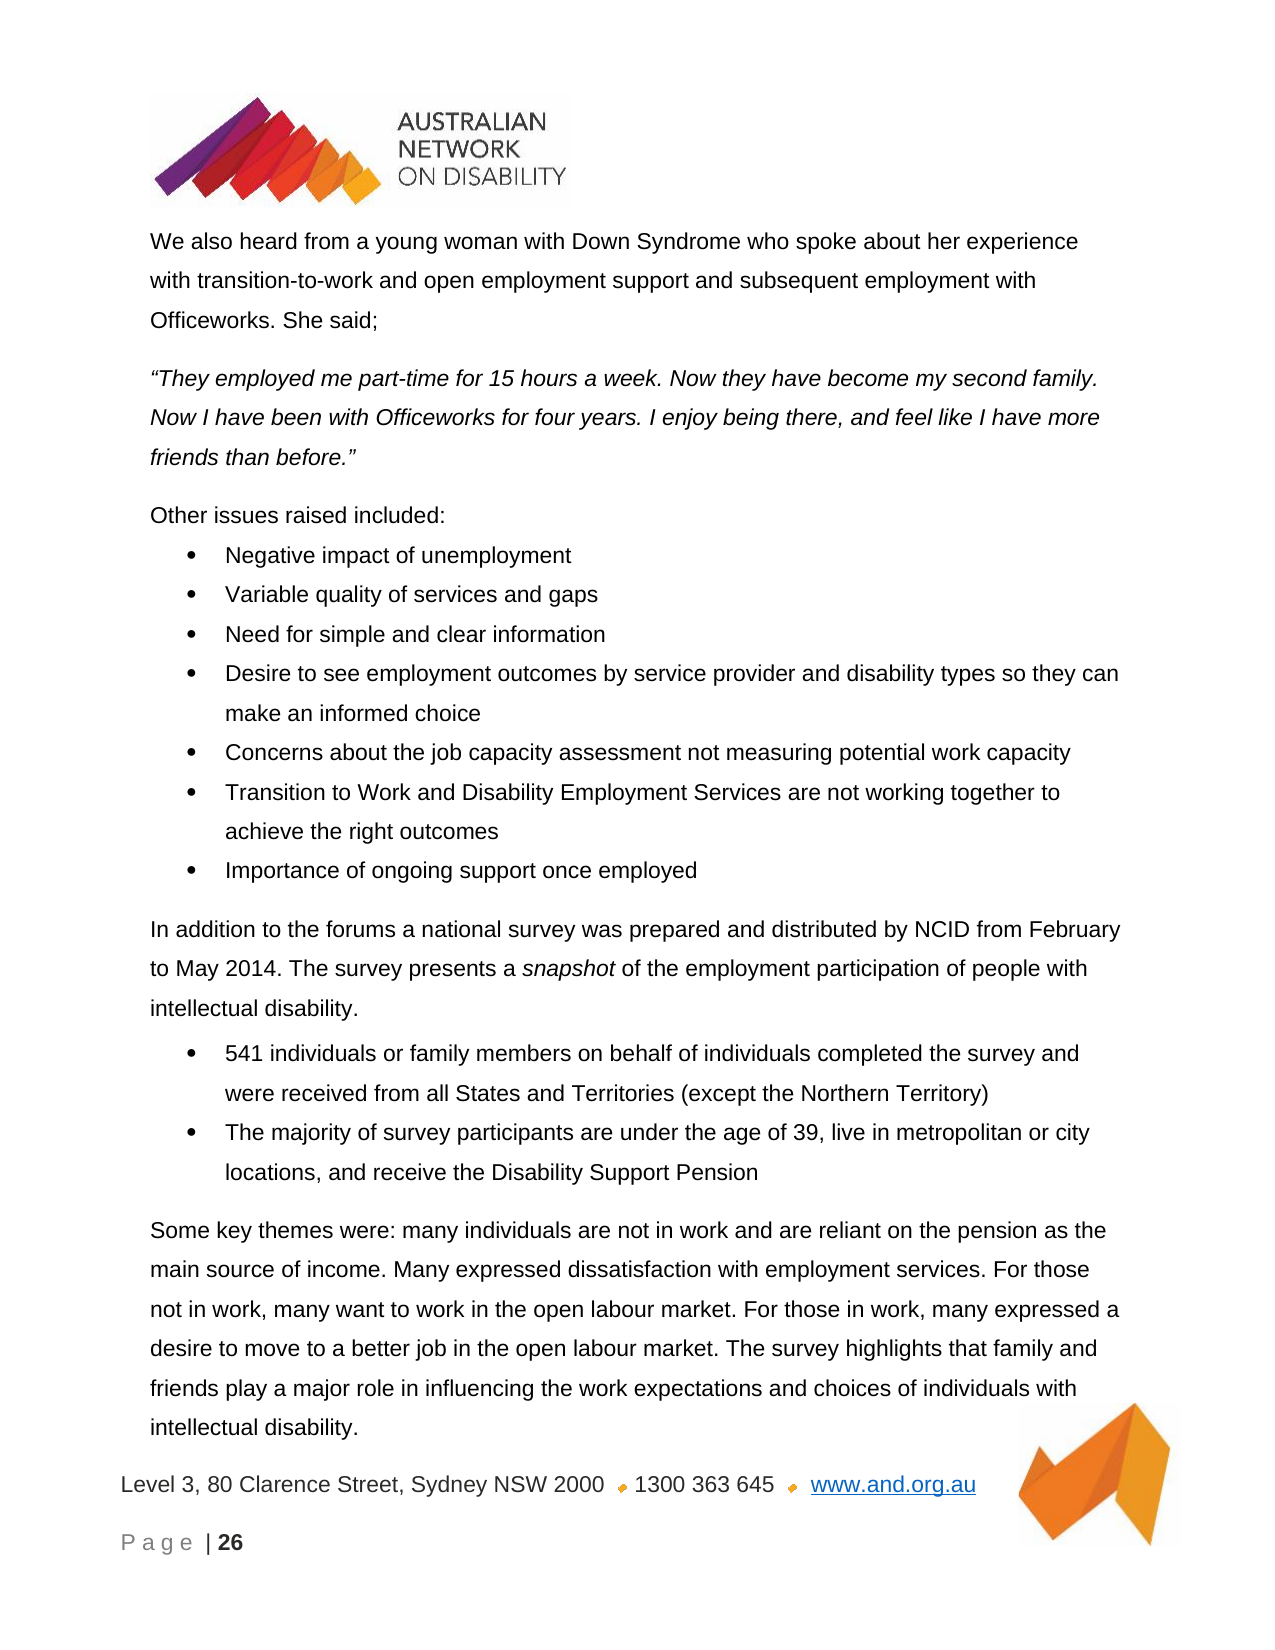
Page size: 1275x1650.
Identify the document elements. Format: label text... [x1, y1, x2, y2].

list Transition to Work and Disability Employment Services are not working together to achieve the right outcomes [187, 778, 1125, 844]
picture [617, 1483, 628, 1493]
list Importance of ongoing support once employed [187, 857, 1125, 884]
text “They employed me part-time for 15 hours a week. Now they have become my second family. Now I have been with Officeworks for four years. I enjoy being there, and feel like I have more friends than before.” [150, 365, 1125, 470]
list 541 individuals or family members on behalf of individuals completed the survey and were received from all States and Territories (except the Northern Territory) [187, 1040, 1125, 1106]
text We also heard from a young woman with Down Syndrome who spoke about her experience with transition-to-work and open employment support and subsequent employment with Officeworks. She said; [150, 228, 1125, 333]
picture [150, 93, 572, 209]
list Need for simple and clear information [187, 621, 1125, 647]
list Desire to see employment outcomes by service provider and disability types so they can make an informed choice [187, 660, 1125, 726]
list Negative impact of unemployment [187, 542, 1125, 568]
text Other issues raised included: [150, 502, 1125, 528]
text Some key themes were: many individuals are not in work and are reliant on the pension as the main source of income. Many expressed dissatisfaction with employment services. For those not in work, many want to work in the open labour market. For those in work, many expressed a desire to move to a better job in the open labour market. The survey highlights that family and friends play a major role in influencing the work expectations and choices of individuals with intellectual disability. [150, 1217, 1125, 1441]
list Concerns about the job capacity assessment not measuring potential work capacity [187, 739, 1125, 765]
list Variable quality of services and gaps [187, 581, 1125, 607]
picture [787, 1483, 798, 1493]
picture [1018, 1403, 1181, 1546]
list The majority of survey participants are under the age of 39, live in metropolitan or city locations, and receive the Disability Support Pension [187, 1119, 1125, 1185]
text In addition to the forums a national survey was prepared and distributed by NCID from February to May 2014. The survey presents a snapshot of the employment participation of people with intellectual disability. [150, 916, 1125, 1021]
